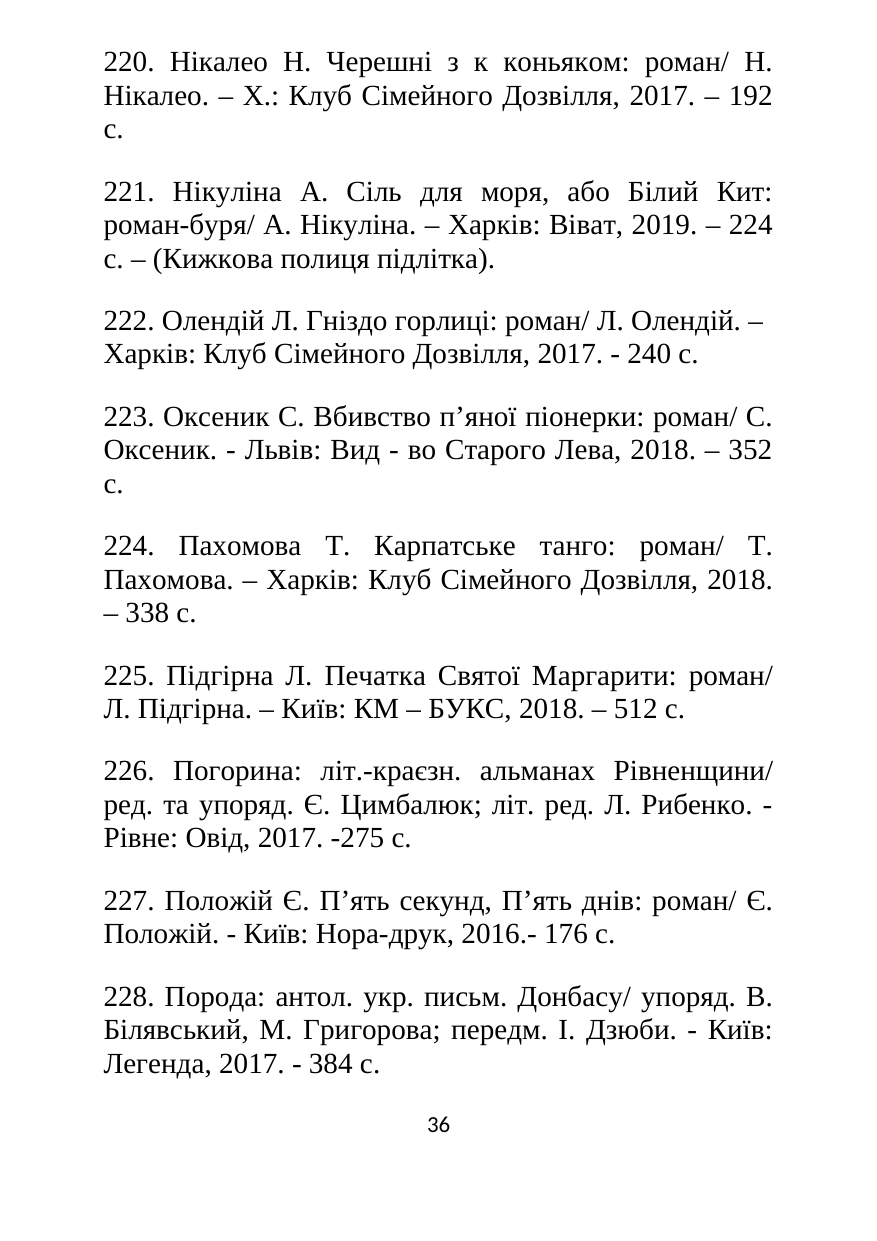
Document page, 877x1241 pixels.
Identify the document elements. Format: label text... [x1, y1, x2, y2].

text Харків: Клуб Сімейного Дозвілля, 2017. - 240 с. [103, 337, 774, 370]
text 228. Порода: антол. укр. письм. Донбасу/ упоряд. В. Білявський, М. Григорова; передм. І. Дзюби. - Київ: Легенда, 2017. - 384 с. [103, 979, 774, 1079]
text 222. Олендій Л. Гніздо горлиці: роман/ Л. Олендій. – [103, 303, 774, 337]
text 223. Оксеник С. Вбивство п’яної піонерки: роман/ С. Оксеник. - Львів: Вид - во Старого Лева, 2018. – 352 с. [103, 399, 774, 499]
text 227. Положій Є. П’ять секунд, П’ять днів: роман/ Є. Положій. - Київ: Нора-друк, 2016.- 176 с. [103, 883, 774, 950]
text 224. Пахомова Т. Карпатське танго: роман/ Т. Пахомова. – Харків: Клуб Сімейного Дозвілля, 2018. – 338 с. [103, 528, 774, 629]
text 220. Нікалео Н. Черешні з к коньяком: роман/ Н. Нікалео. – Х.: Клуб Сімейного Дозвілля, 2017. – 192 с. [103, 44, 774, 145]
text 226. Погорина: літ.-краєзн. альманах Рівненщини/ ред. та упоряд. Є. Цимбалюк; літ. ред. Л. Рибенко. -Рівне: Овід, 2017. -275 с. [103, 753, 774, 854]
text 221. Нікуліна А. Сіль для моря, або Білий Кит: роман-буря/ А. Нікуліна. – Харків: Віват, 2019. – 224 с. – (Кижкова полиця підлітка). [103, 174, 774, 274]
text 225. Підгірна Л. Печатка Святої Маргарити: роман/ Л. Підгірна. – Київ: КМ – БУКС, 2018. – 512 с. [103, 658, 774, 725]
